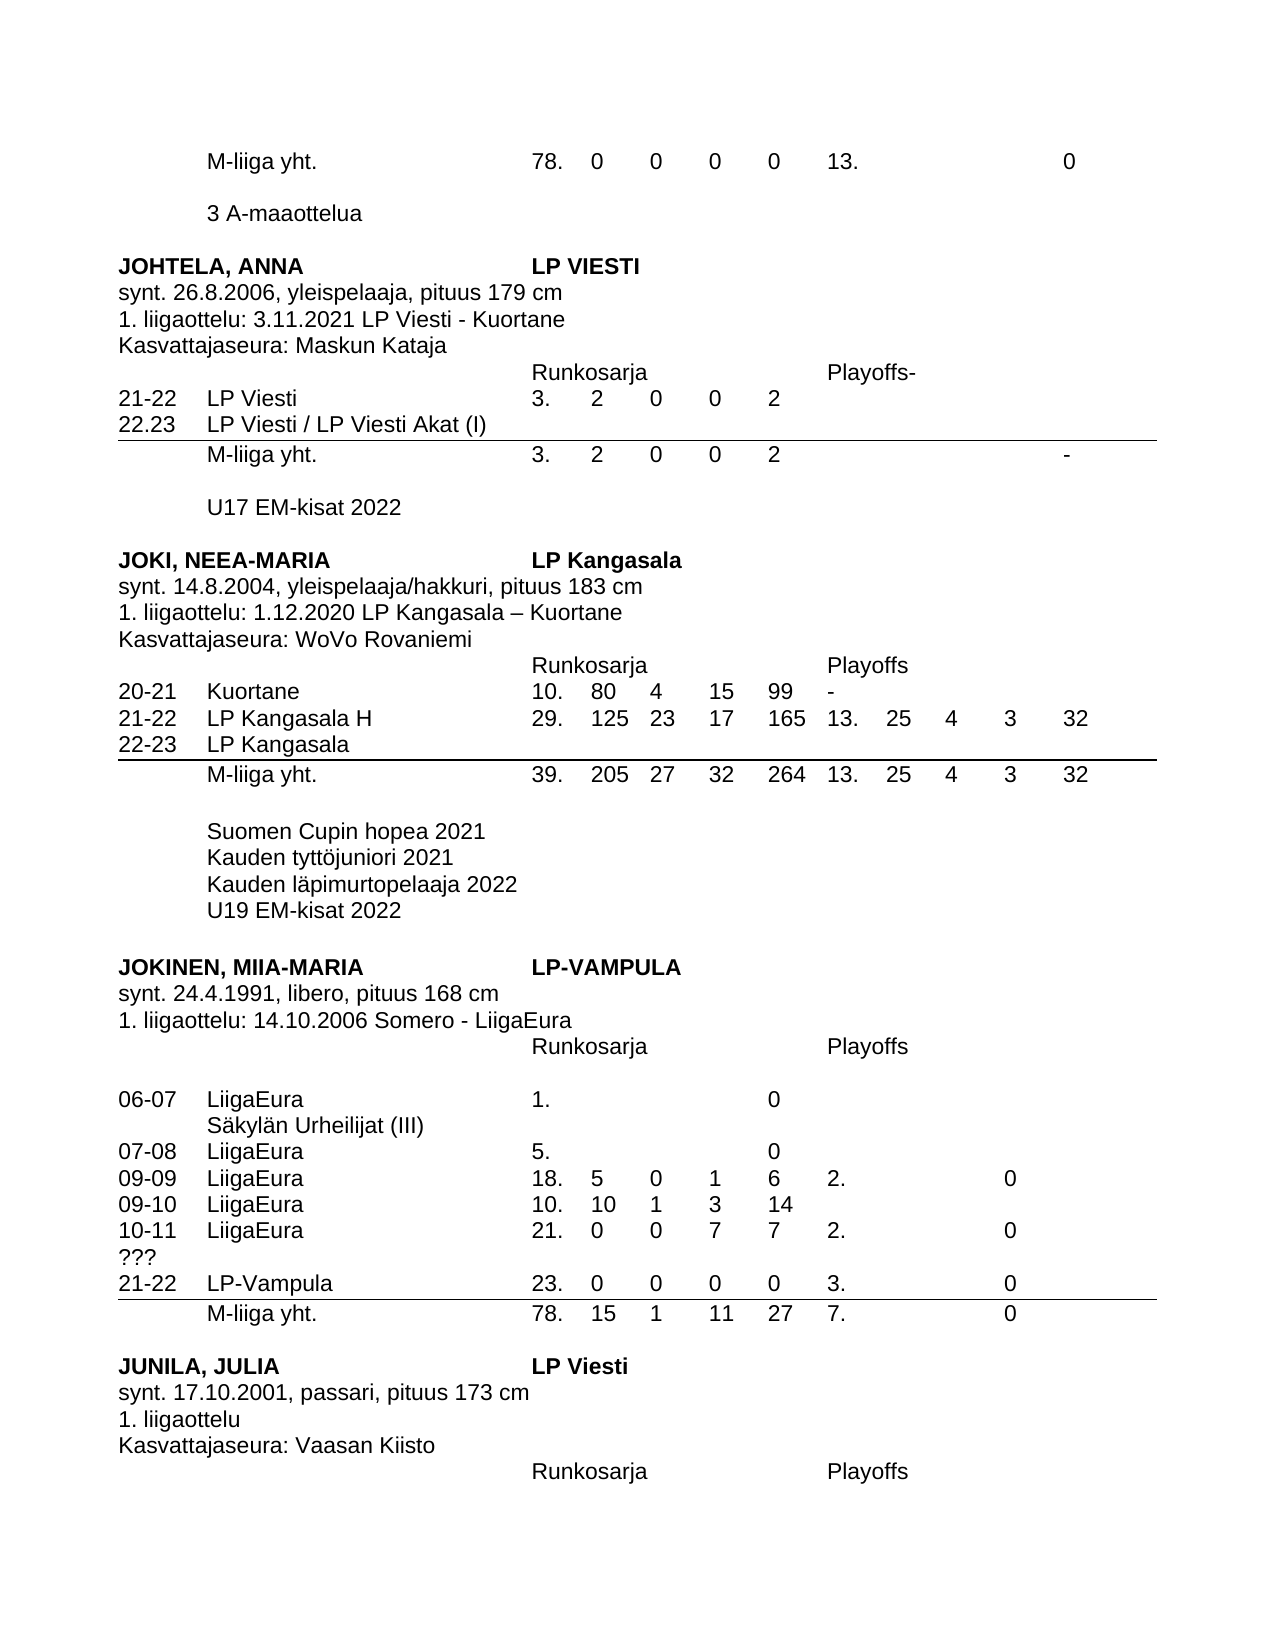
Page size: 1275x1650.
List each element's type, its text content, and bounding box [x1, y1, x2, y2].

text JOKINEN, MIIA-MARIA LP-VAMPULA [118, 954, 1157, 980]
text JOKI, NEEA-MARIA LP Kangasala [118, 547, 1157, 573]
text U17 EM-kisat 2022 [118, 494, 1157, 520]
text 3 A-maaottelua [118, 200, 1157, 227]
text 1. liigaottelu Kasvattajaseura: Vaasan Kiisto [118, 1406, 1157, 1458]
text 09-09 LiigaEura 18. 5 0 1 6 2. 0 [118, 1165, 1157, 1191]
text JOHTELA, ANNA LP VIESTI [118, 253, 1157, 279]
text M-liiga yht. 78. 15 1 11 27 7. 0 [118, 1300, 1157, 1326]
text M-liiga yht. 3. 2 0 0 2 - [118, 441, 1157, 467]
text synt. 26.8.2006, yleispelaaja, pituus 179 cm [118, 279, 1157, 306]
text M-liiga yht. 78. 0 0 0 0 13. 0 [118, 148, 1157, 174]
text 07-08 LiigaEura 5. 0 [118, 1138, 1157, 1165]
text 20-21 Kuortane 10. 80 4 15 99 - 21-22 LP Kangasala H 29. 125 23 17 165 13. 25 4 3 32 22-23 LP Kangasala [118, 678, 1157, 759]
text 06-07 LiigaEura 1. 0 [118, 1059, 1157, 1112]
text 1. liigaottelu: 3.11.2021 LP Viesti - Kuortane [118, 306, 1157, 332]
text Runkosarja Playoffs- 21-22 LP Viesti 3. 2 0 0 2 22.23 LP Viesti / LP Viesti Akat (I) [118, 358, 1157, 440]
text 1. liigaottelu: 1.12.2020 LP Kangasala – Kuortane Kasvattajaseura: WoVo Rovaniemi [118, 599, 1157, 652]
text 1. liigaottelu: 14.10.2006 Somero - LiigaEura [118, 1007, 1157, 1033]
text M-liiga yht. 39. 205 27 32 264 13. 25 4 3 32 [118, 761, 1157, 787]
text Kasvattajaseura: Maskun Kataja [118, 332, 1157, 358]
text Runkosarja Playoffs [118, 1033, 1157, 1059]
text synt. 24.4.1991, libero, pituus 168 cm [118, 980, 1157, 1007]
text synt. 14.8.2004, yleispelaaja/hakkuri, pituus 183 cm [118, 573, 1157, 599]
text JUNILA, JULIA LP Viesti synt. 17.10.2001, passari, pituus 173 cm [118, 1353, 1157, 1406]
text Säkylän Urheilijat (III) [118, 1112, 1157, 1138]
text Kauden tyttöjuniori 2021 Kauden läpimurtopelaaja 2022 U19 EM-kisat 2022 [207, 844, 1157, 954]
text 09-10 LiigaEura 10. 10 1 3 14 10-11 LiigaEura 21. 0 0 7 7 2. 0 ??? 21-22 LP-Vampula 23. 0 0 0 0 3. 0 [118, 1191, 1157, 1299]
text Runkosarja Playoffs [118, 1458, 1157, 1484]
text Suomen Cupin hopea 2021 [118, 818, 1157, 844]
text Runkosarja Playoffs [118, 652, 1157, 678]
